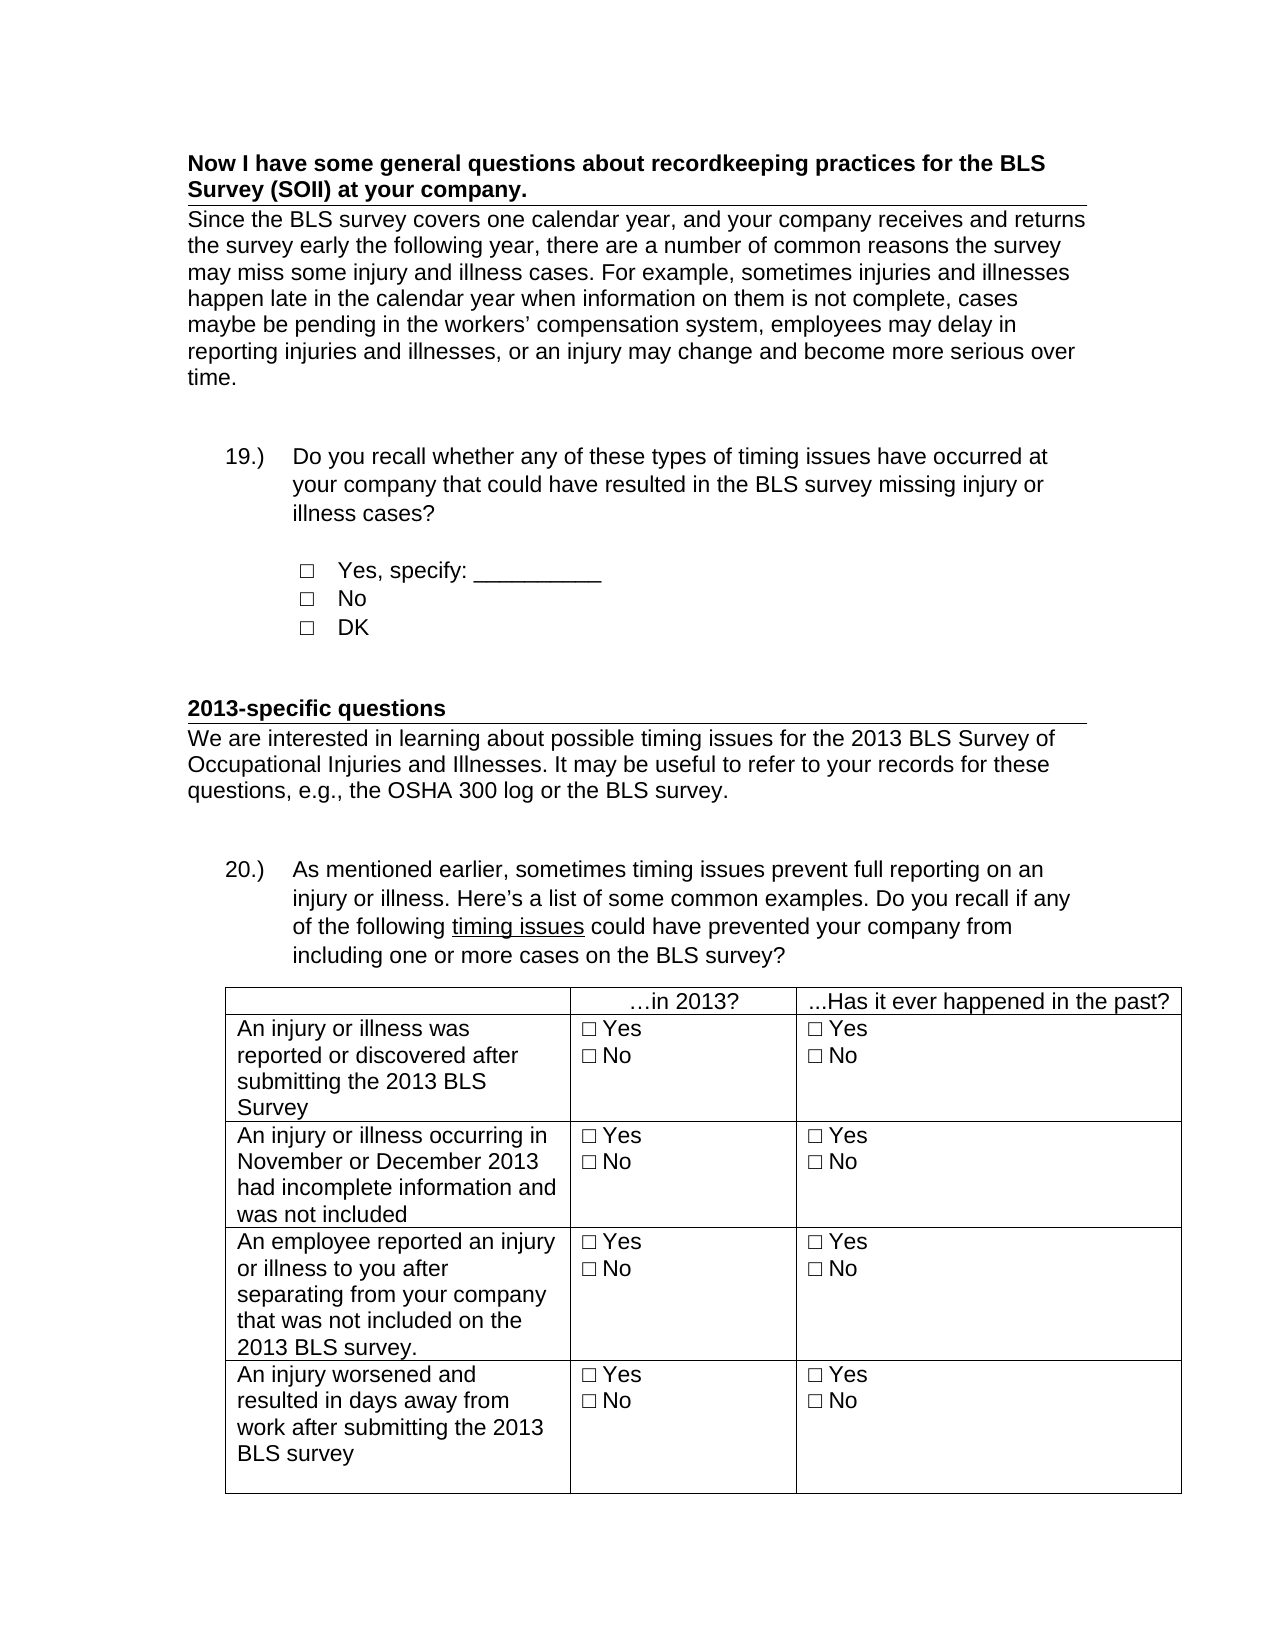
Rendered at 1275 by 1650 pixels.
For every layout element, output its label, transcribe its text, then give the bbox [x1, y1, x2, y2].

table_cell □ Yes □ No [797, 1228, 1181, 1360]
table_cell An injury or illness was reported or discovered after submitting the 2013 BLS Survey [226, 1015, 570, 1121]
list No [300, 585, 1087, 612]
text Since the BLS survey covers one calendar year, and your company receives and returns the survey early the following year, there are a number of common reasons the survey may miss some injury and illness cases. For example, sometimes injuries and illnesses happen late in the calendar year when information on them is not complete, cases maybe be pending in the workers’ compensation system, employees may delay in reporting injuries and illnesses, or an injury may change and become more serious over time. [187, 206, 1087, 390]
text Now I have some general questions about recordkeeping practices for the BLS Survey (SOII) at your company. [187, 150, 1087, 206]
table_cell □ Yes □ No [571, 1122, 796, 1227]
list Yes, specify: __________ [300, 557, 1087, 583]
table_cell □ Yes □ No [571, 1015, 796, 1121]
table_cell □ Yes □ No [797, 1015, 1181, 1121]
table_header [226, 988, 570, 1014]
table_cell An employee reported an injury or illness to you after separating from your company that was not included on the 2013 BLS survey. [226, 1228, 570, 1360]
table_cell An injury or illness occurring in November or December 2013 had incomplete information and was not included [226, 1122, 570, 1227]
list DK [300, 614, 1087, 640]
table_header …in 2013? [571, 988, 796, 1014]
list As mentioned earlier, sometimes timing issues prevent full reporting on an injury or illness. Here’s a list of some common examples. Do you recall if any of the following timing issues could have prevented your company from including one or more cases on the BLS survey? [225, 856, 1087, 968]
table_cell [226, 1361, 570, 1493]
table_cell □ Yes □ No [797, 1122, 1181, 1227]
text 2013-specific questions [187, 695, 1087, 724]
table_cell □ Yes □ No [571, 1361, 796, 1493]
text We are interested in learning about possible timing issues for the 2013 BLS Survey of Occupational Injuries and Illnesses. It may be useful to refer to your records for these questions, e.g., the OSHA 300 log or the BLS survey. [187, 724, 1087, 804]
table_cell □ Yes □ No [797, 1361, 1181, 1493]
table_cell □ Yes □ No [571, 1228, 796, 1360]
list Do you recall whether any of these types of timing issues have occurred at your company that could have resulted in the BLS survey missing injury or illness cases? [225, 443, 1087, 526]
table_header ...Has it ever happened in the past? [797, 988, 1181, 1014]
